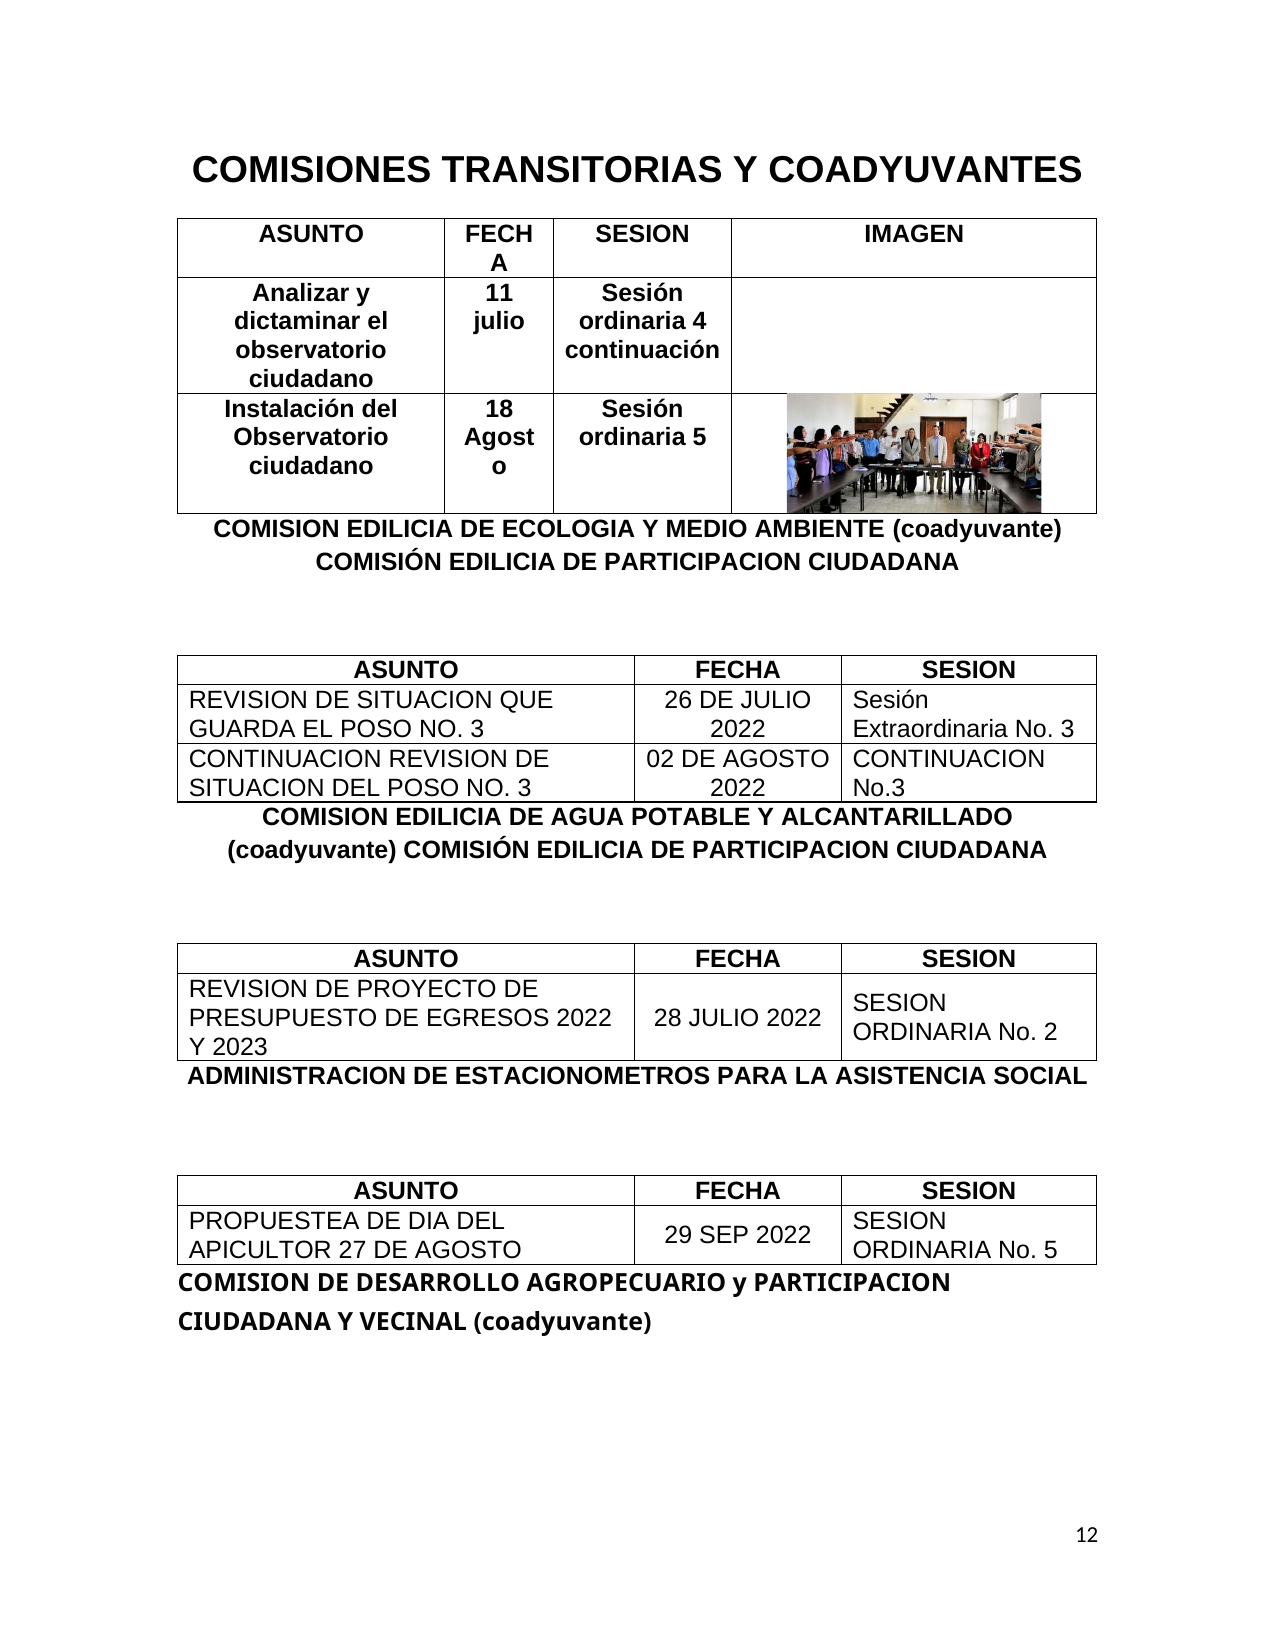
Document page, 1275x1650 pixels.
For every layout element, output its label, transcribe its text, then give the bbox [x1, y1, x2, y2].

table_cell Sesión ordinaria 4 continuación [554, 278, 731, 393]
table_cell Analizar y dictaminar el observatorio ciudadano [178, 278, 444, 393]
table_header FECHA [445, 219, 553, 277]
table_cell 28 JULIO 2022 [635, 974, 841, 1060]
table_cell [1042, 394, 1096, 513]
table_header ASUNTO [178, 1176, 634, 1205]
table_cell SESION ORDINARIA No. 5 [842, 1206, 1096, 1263]
table_cell Sesión Extraordinaria No. 3 [842, 685, 1096, 743]
table_header IMAGEN [732, 219, 1096, 277]
table_cell CONTINUACION No.3 [842, 744, 1096, 801]
text COMISION EDILICIA DE ECOLOGIA Y MEDIO AMBIENTE (coadyuvante) COMISIÓN EDILICIA DE PARTICIPACION CIUDADANA [177, 514, 1098, 576]
table_cell REVISION DE PROYECTO DE PRESUPUESTO DE EGRESOS 2022 Y 2023 [178, 974, 634, 1060]
table_header SESION [842, 1176, 1096, 1205]
table_cell [732, 278, 1096, 393]
picture [786, 393, 1042, 513]
table_header ASUNTO [178, 944, 634, 973]
table_cell 29 SEP 2022 [635, 1206, 841, 1263]
table_cell 11 julio [445, 278, 553, 393]
table_cell SESION ORDINARIA No. 2 [842, 974, 1096, 1060]
table_cell CONTINUACION REVISION DE SITUACION DEL POSO NO. 3 [178, 744, 634, 801]
text COMISION DE DESARROLLO AGROPECUARIO y PARTICIPACION CIUDADANA Y VECINAL (coadyuvante) [177, 1264, 1098, 1338]
table_cell 26 DE JULIO 2022 [635, 685, 841, 743]
table_cell REVISION DE SITUACION QUE GUARDA EL POSO NO. 3 [178, 685, 634, 743]
table_cell 02 DE AGOSTO 2022 [635, 744, 841, 801]
table_cell [732, 394, 786, 513]
table_header SESION [842, 656, 1096, 684]
table_header FECHA [635, 944, 841, 973]
table_cell Sesión ordinaria 5 [554, 394, 731, 513]
table_header ASUNTO [178, 219, 444, 277]
table_cell 18 Agosto [445, 394, 553, 513]
text ADMINISTRACION DE ESTACIONOMETROS PARA LA ASISTENCIA SOCIAL [177, 1061, 1098, 1090]
table_header SESION [842, 944, 1096, 973]
text COMISION EDILICIA DE AGUA POTABLE Y ALCANTARILLADO (coadyuvante) COMISIÓN EDILICIA DE PARTICIPACION CIUDADANA [177, 802, 1098, 864]
table_header ASUNTO [178, 656, 634, 684]
table_cell PROPUESTEA DE DIA DEL APICULTOR 27 DE AGOSTO [178, 1206, 634, 1263]
table_header FECHA [635, 1176, 841, 1205]
table_cell Instalación del Observatorio ciudadano [178, 394, 444, 513]
table_header SESION [554, 219, 731, 277]
text COMISIONES TRANSITORIAS Y COADYUVANTES [177, 148, 1098, 191]
table_header FECHA [635, 656, 841, 684]
